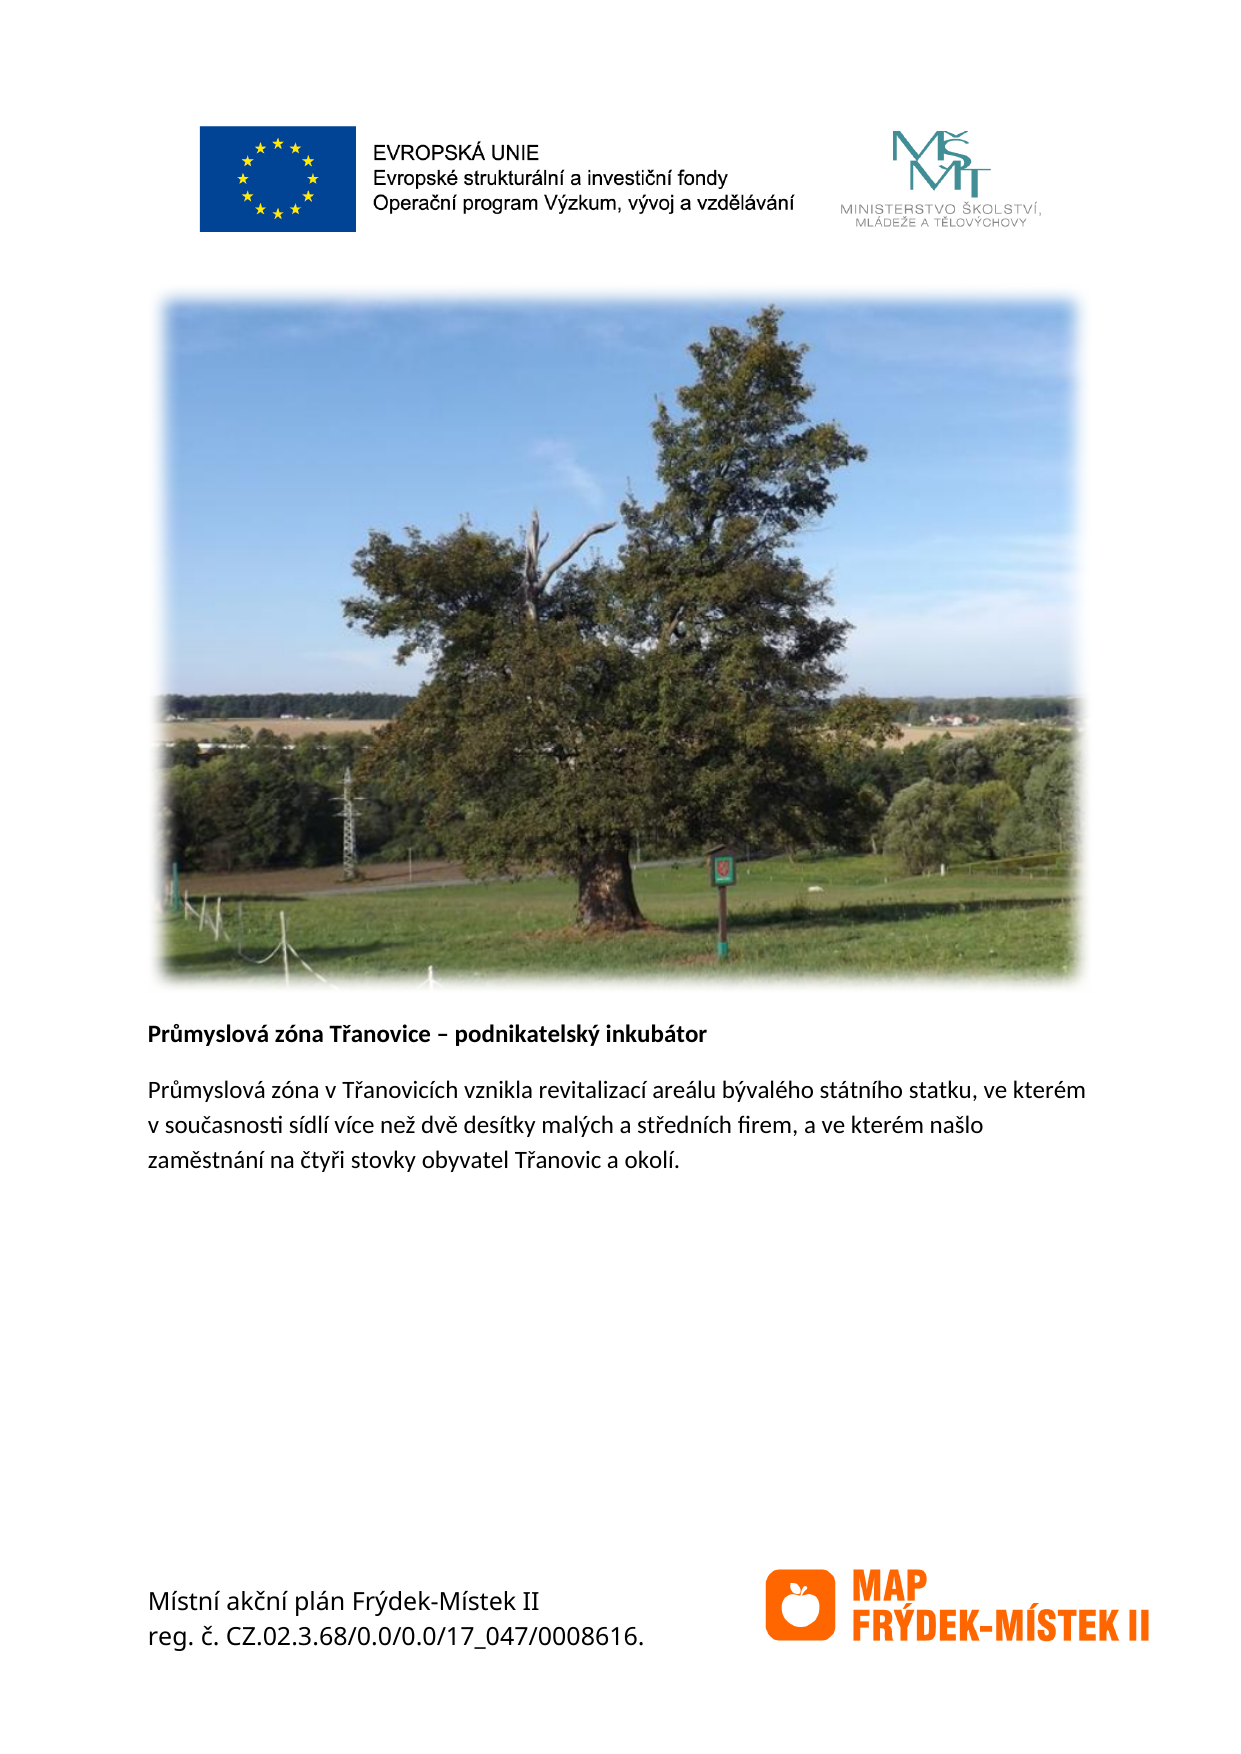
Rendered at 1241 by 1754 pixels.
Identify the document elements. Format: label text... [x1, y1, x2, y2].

picture [147, 73, 1093, 284]
picture [175, 311, 1065, 966]
picture [747, 1552, 1163, 1656]
text Průmyslová zóna Třanovice – podnikatelský inkubátor [148, 1018, 1093, 1049]
text Průmyslová zóna v Třanovicích vznikla revitalizací areálu bývalého státního statku, ve kterém v současnosti sídlí více než dvě desítky malých a středních firem, a ve kterém našlo zaměstnání na čtyři stovky obyvatel Třanovic a okolí. [148, 1074, 1093, 1175]
